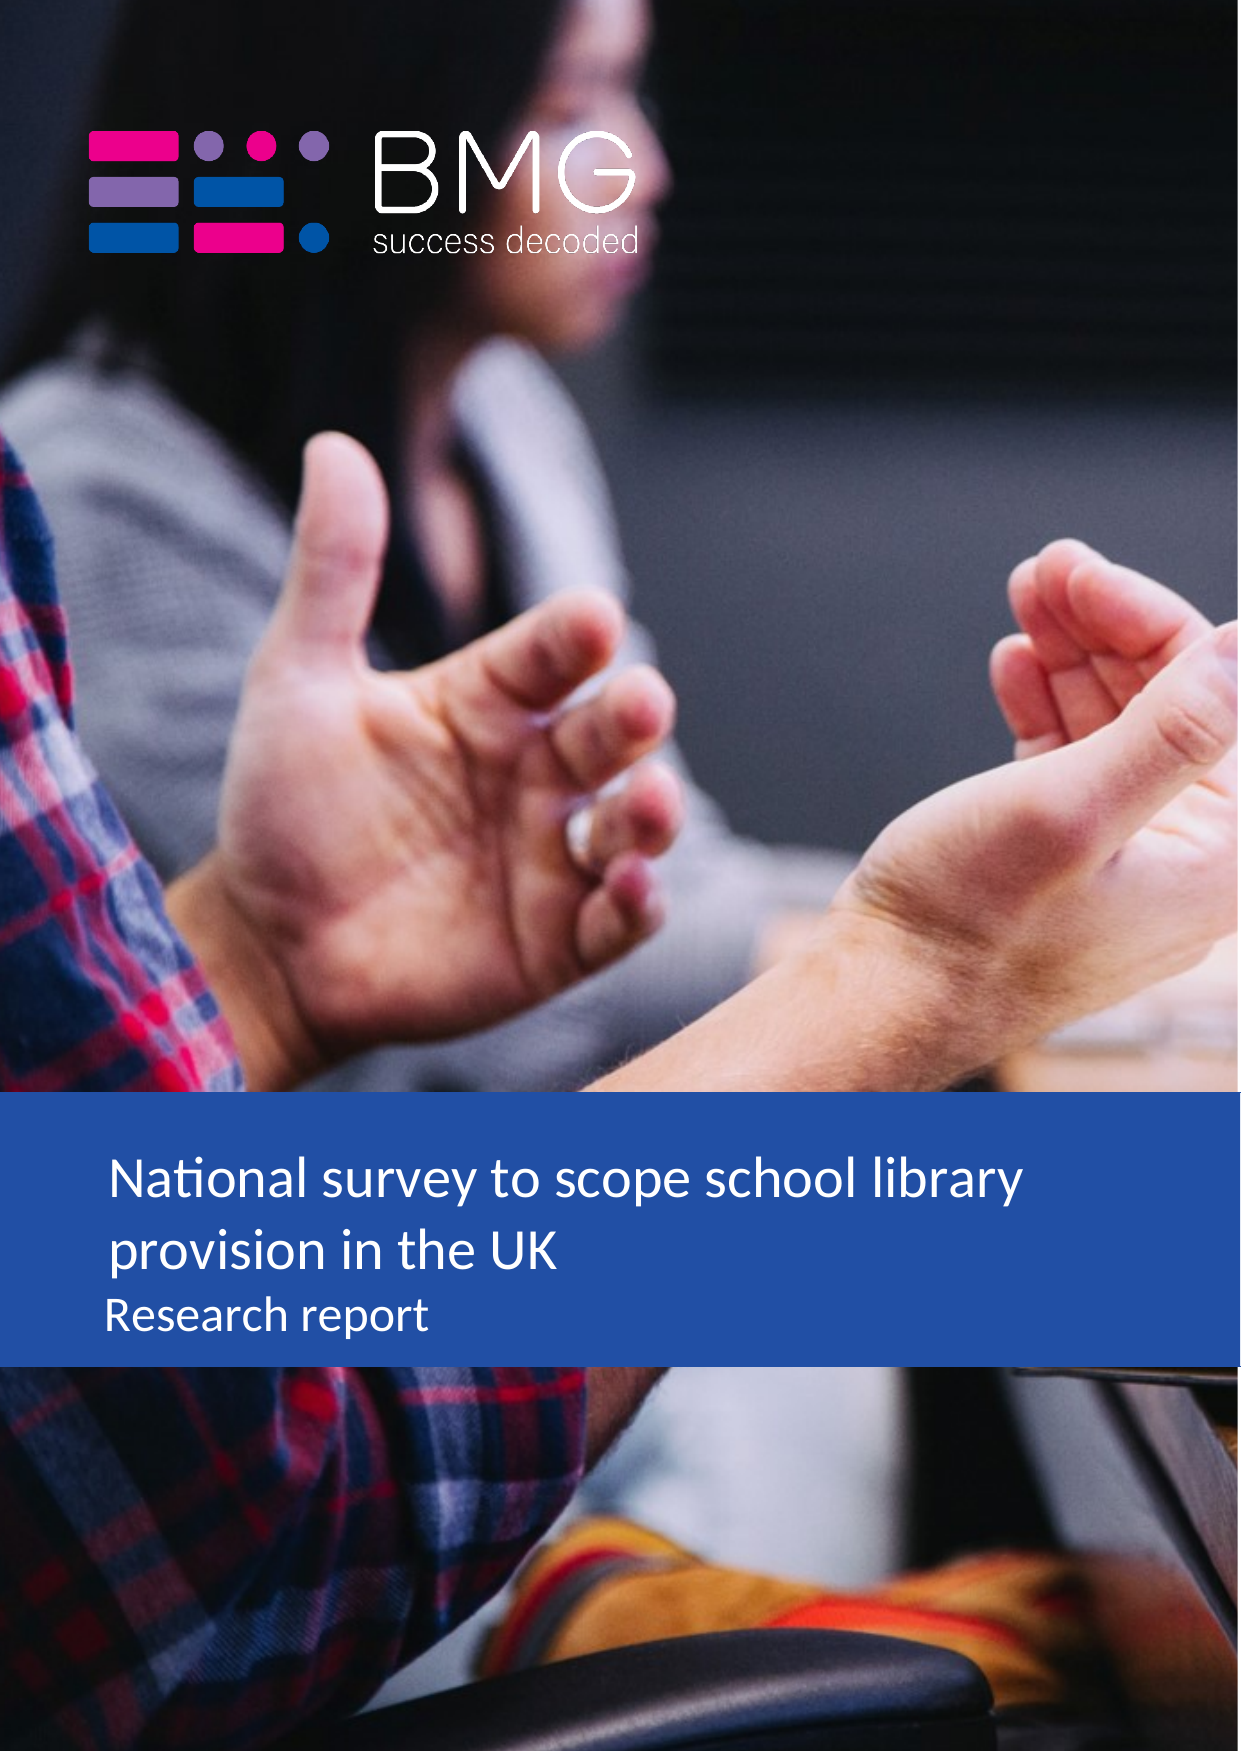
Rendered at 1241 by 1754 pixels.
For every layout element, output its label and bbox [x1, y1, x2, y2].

picture [0, 0, 1238, 1092]
picture [0, 1367, 1238, 1751]
